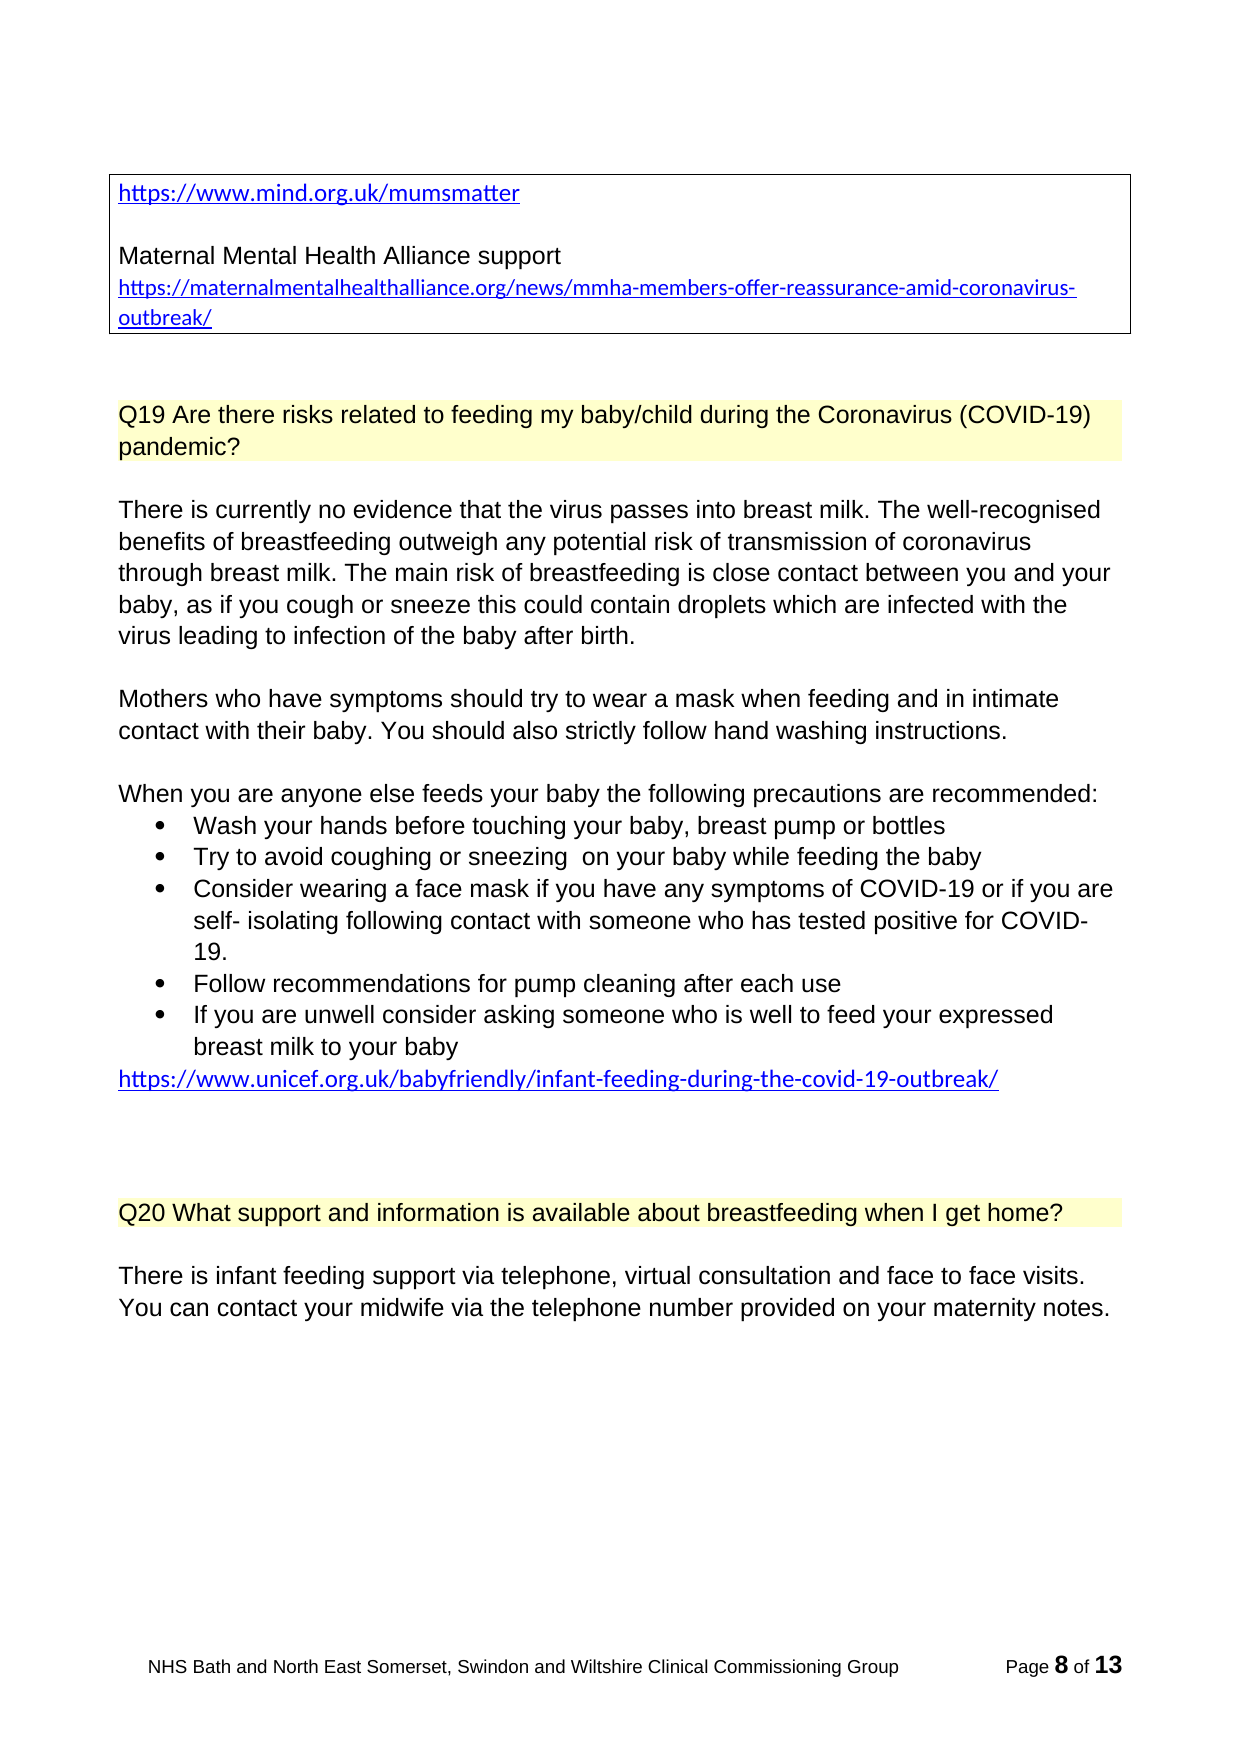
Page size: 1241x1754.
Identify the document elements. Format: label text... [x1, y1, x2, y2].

text You can contact your midwife via the telephone number provided on your maternity notes. [118, 1292, 1122, 1321]
text There is infant feeding support via telephone, virtual consultation and face to face visits. [118, 1261, 1122, 1290]
list If you are unwell consider asking someone who is well to feed your expressed breast milk to your baby [156, 1000, 1122, 1061]
list Wash your hands before touching your baby, breast pump or bottles [156, 811, 1122, 839]
text Q19 Are there risks related to feeding my baby/child during the Coronavirus (COVID-19) pandemic? [118, 400, 1122, 461]
text When you are anyone else feeds your baby the following precautions are recommended: [118, 779, 1122, 808]
list Follow recommendations for pump cleaning after each use [156, 969, 1122, 998]
text https://www.unicef.org.uk/babyfriendly/infant-feeding-during-the-covid-19-outbreak/ [118, 1064, 1122, 1094]
text Q20 What support and information is available about breastfeeding when I get home? [118, 1198, 1122, 1227]
text Mothers who have symptoms should try to wear a mask when feeding and in intimate contact with their baby. You should also strictly follow hand washing instructions. [118, 684, 1122, 745]
list Try to avoid coughing or sneezing on your baby while feeding the baby [156, 842, 1122, 871]
list Consider wearing a face mask if you have any symptoms of COVID-19 or if you are self- isolating following contact with someone who has tested positive for COVID-19. [156, 874, 1122, 966]
text Maternal Mental Health Alliance support [110, 238, 1130, 269]
text There is currently no evidence that the virus passes into breast milk. The well-recognised benefits of breastfeeding outweigh any potential risk of transmission of coronavirus through breast milk. The main risk of breastfeeding is close contact between you and your baby, as if you cough or sneeze this could contain droplets which are infected with the virus leading to infection of the baby after birth. [118, 495, 1122, 650]
text https://www.mind.org.uk/mumsmatter [110, 175, 1130, 207]
text https://maternalmentalhealthalliance.org/news/mmha-members-offer-reassurance-amid-coronavirus-outbreak/ [110, 269, 1130, 333]
